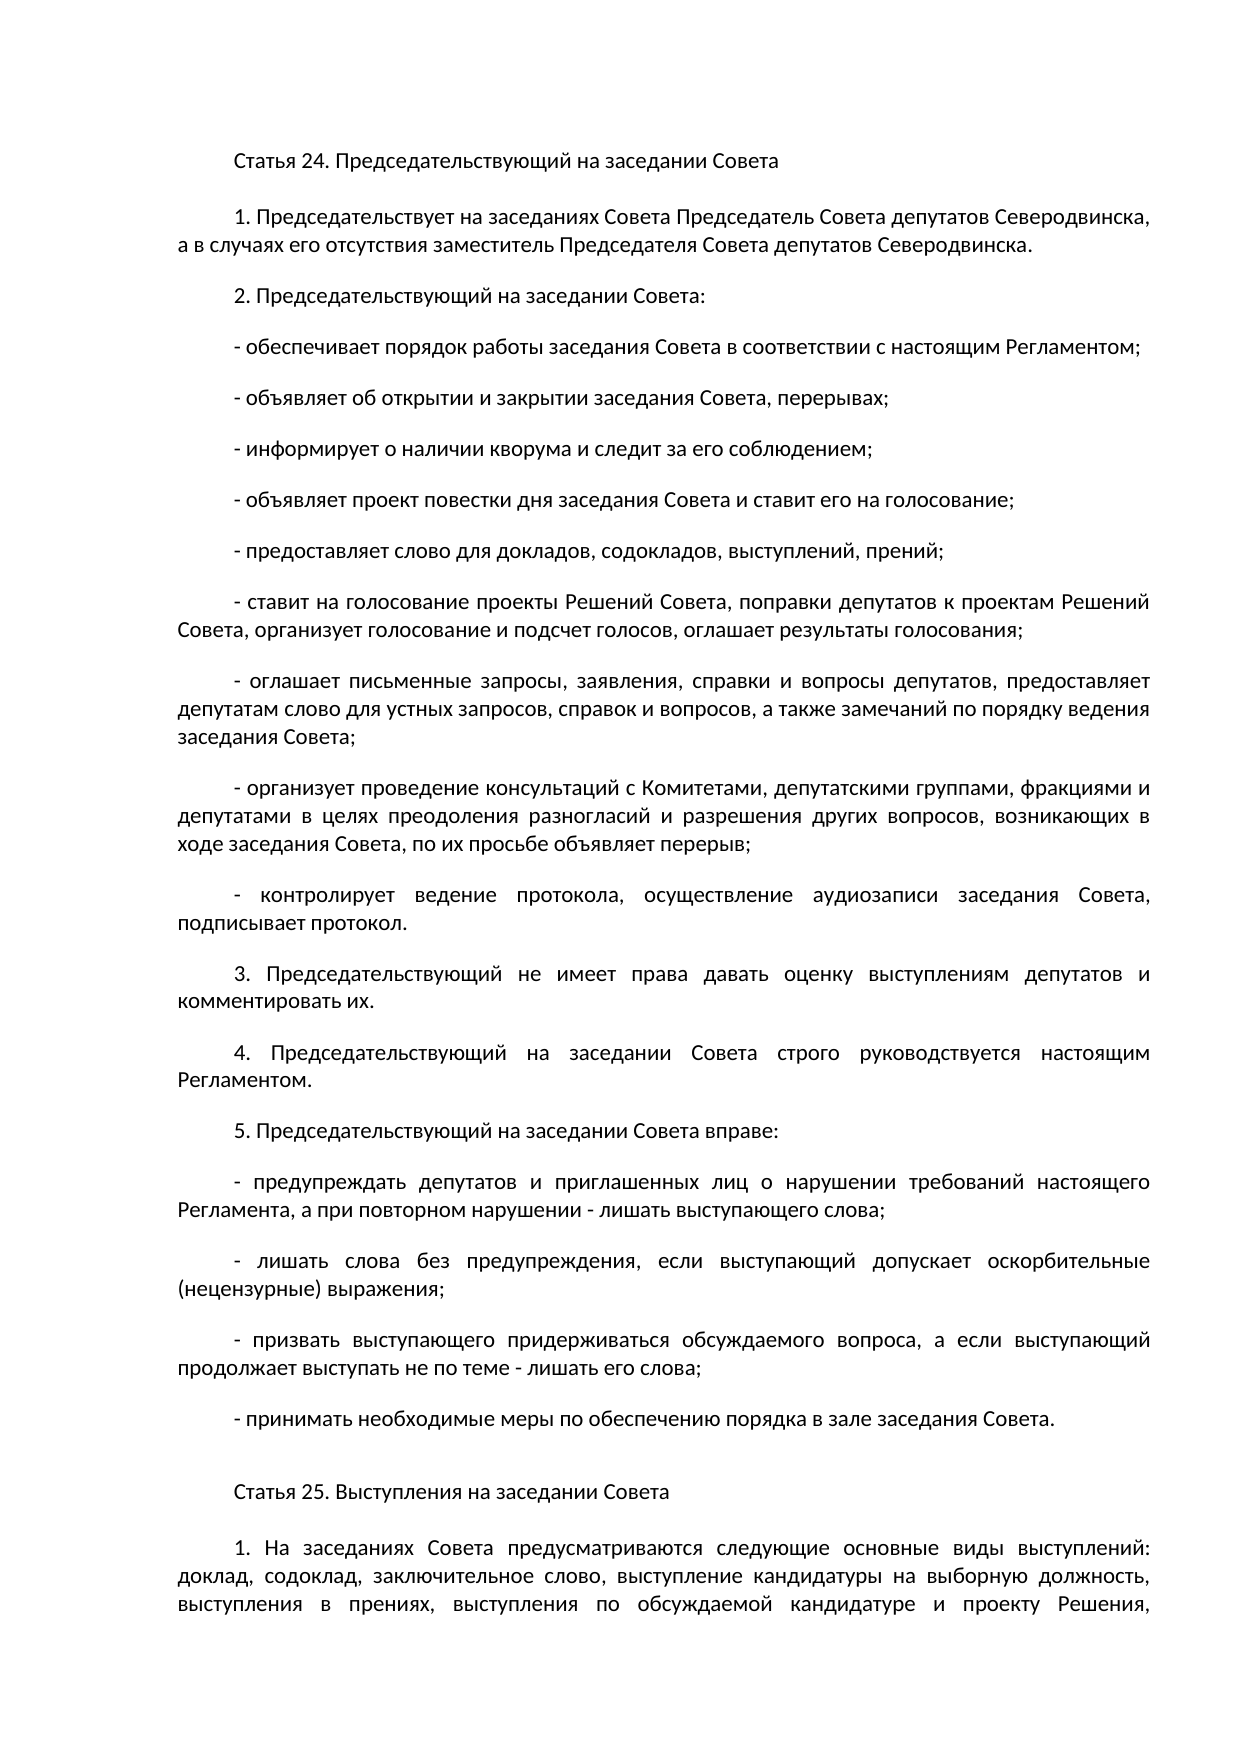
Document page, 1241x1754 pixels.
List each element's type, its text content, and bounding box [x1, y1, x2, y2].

text - предоставляет слово для докладов, содокладов, выступлений, прений; [177, 536, 1152, 564]
text Статья 24. Председательствующий на заседании Совета [177, 146, 1152, 174]
text - контролирует ведение протокола, осуществление аудиозаписи заседания Совета, подписывает протокол. [177, 880, 1152, 936]
text - организует проведение консультаций с Комитетами, депутатскими группами, фракциями и депутатами в целях преодоления разногласий и разрешения других вопросов, возникающих в ходе заседания Совета, по их просьбе объявляет перерыв; [177, 773, 1152, 857]
text - обеспечивает порядок работы заседания Совета в соответствии с настоящим Регламентом; [177, 332, 1152, 360]
text - принимать необходимые меры по обеспечению порядка в зале заседания Совета. [177, 1404, 1152, 1432]
text - лишать слова без предупреждения, если выступающий допускает оскорбительные (нецензурные) выражения; [177, 1246, 1152, 1302]
text 2. Председательствующий на заседании Совета: [177, 281, 1152, 309]
text 4. Председательствующий на заседании Совета строго руководствуется настоящим Регламентом. [177, 1038, 1152, 1094]
text 3. Председательствующий не имеет права давать оценку выступлениям депутатов и комментировать их. [177, 959, 1152, 1015]
text - объявляет проект повестки дня заседания Совета и ставит его на голосование; [177, 485, 1152, 513]
text - объявляет об открытии и закрытии заседания Совета, перерывах; [177, 383, 1152, 411]
text - оглашает письменные запросы, заявления, справки и вопросы депутатов, предоставляет депутатам слово для устных запросов, справок и вопросов, а также замечаний по порядку ведения заседания Совета; [177, 666, 1152, 750]
text - информирует о наличии кворума и следит за его соблюдением; [177, 434, 1152, 462]
text - призвать выступающего придерживаться обсуждаемого вопроса, а если выступающий продолжает выступать не по теме - лишать его слова; [177, 1325, 1152, 1381]
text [177, 1533, 1152, 1617]
text 5. Председательствующий на заседании Совета вправе: [177, 1117, 1152, 1144]
text Статья 25. Выступления на заседании Совета [177, 1477, 1152, 1505]
text 1. Председательствует на заседаниях Совета Председатель Совета депутатов Северодвинска, а в случаях его отсутствия заместитель Председателя Совета депутатов Северодвинска. [177, 202, 1152, 258]
text - ставит на голосование проекты Решений Совета, поправки депутатов к проектам Решений Совета, организует голосование и подсчет голосов, оглашает результаты голосования; [177, 587, 1152, 643]
text - предупреждать депутатов и приглашенных лиц о нарушении требований настоящего Регламента, а при повторном нарушении - лишать выступающего слова; [177, 1167, 1152, 1223]
